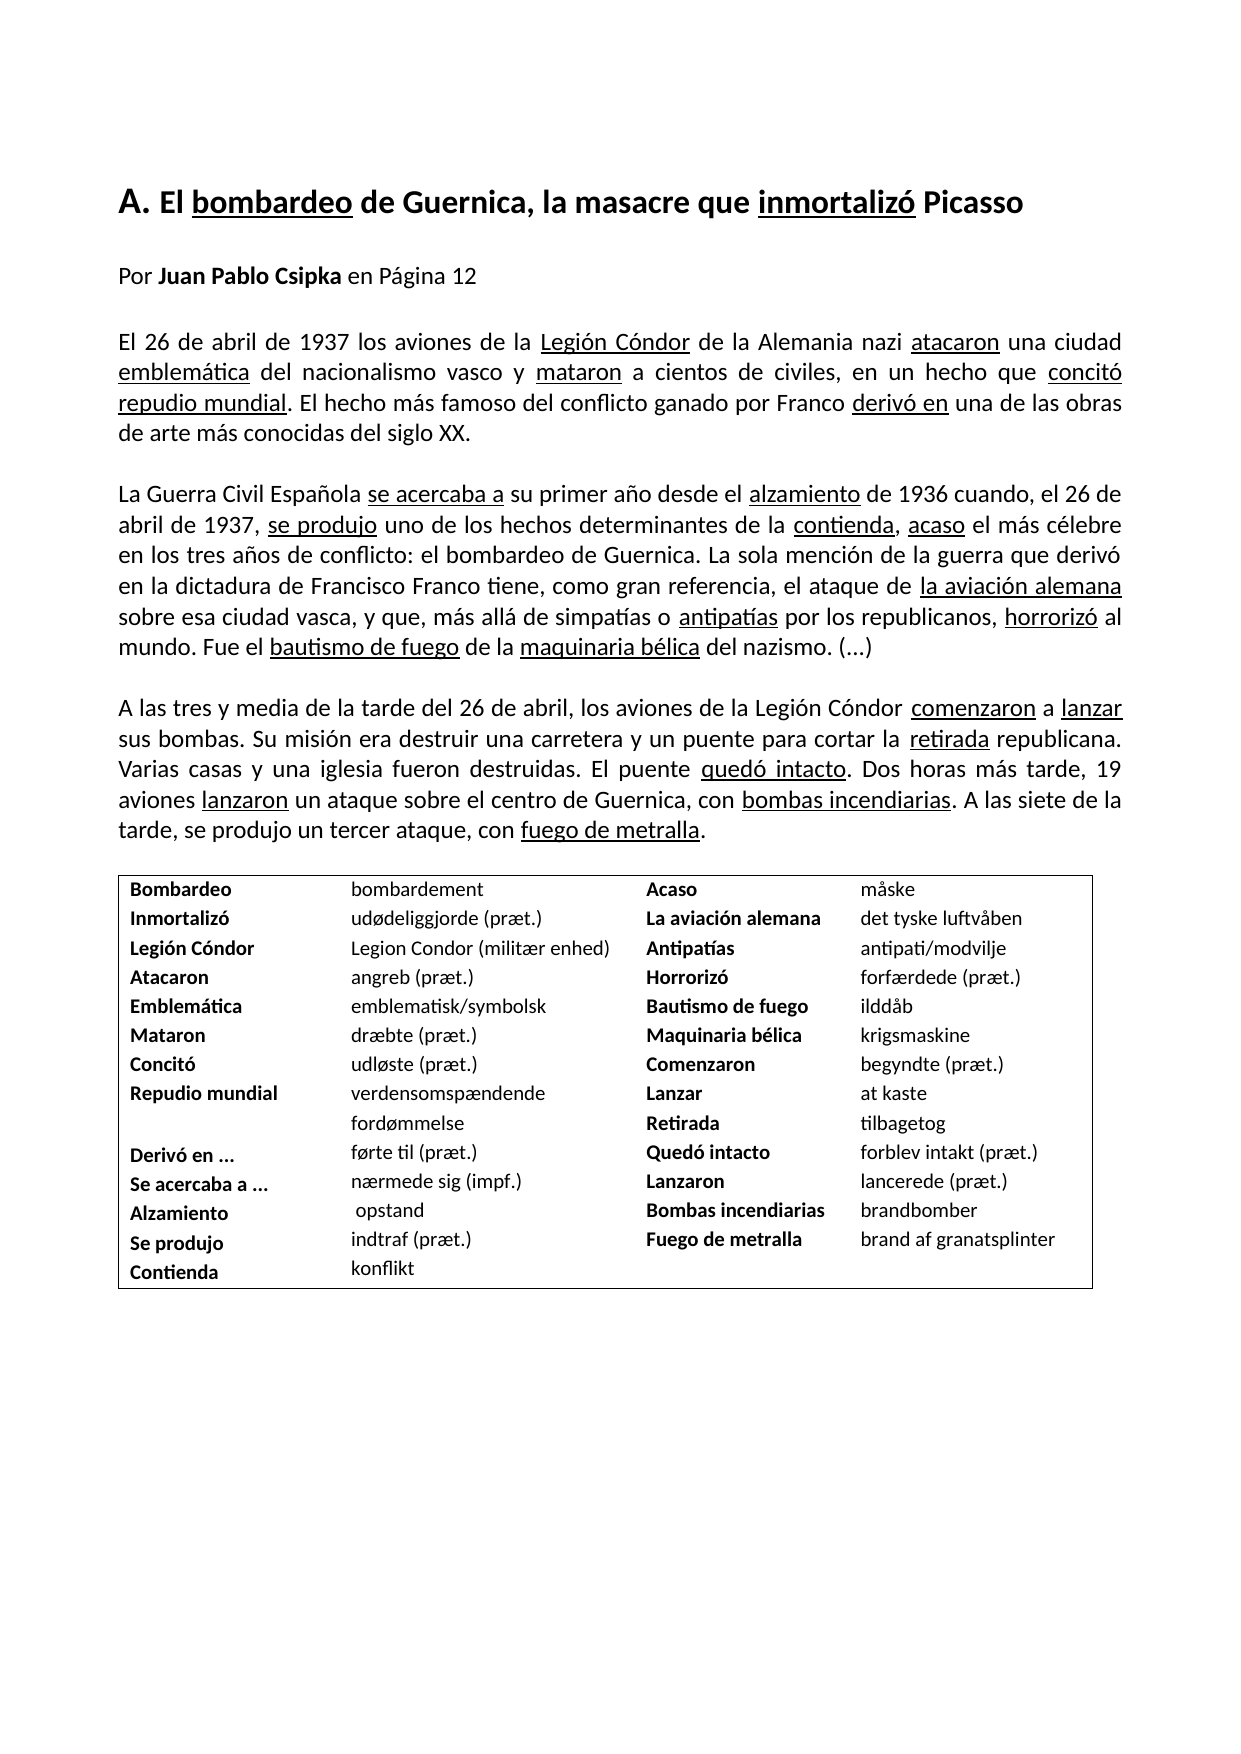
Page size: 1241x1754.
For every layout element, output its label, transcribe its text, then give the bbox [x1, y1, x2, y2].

text A las tres y media de la tarde del 26 de abril, los aviones de la Legión Cóndor comenzaron a lanzar sus bombas. Su misión era destruir una carretera y un puente para cortar la retirada republicana. Varias casas y una iglesia fueron destruidas. El puente quedó intacto. Dos horas más tarde, 19 aviones lanzaron un ataque sobre el centro de Guernica, con bombas incendiarias. A las siete de la tarde, se produjo un tercer ataque, con fuego de metralla. [118, 692, 1122, 845]
table_header måske det tyske luftvåben antipati/modvilje forfærdede (præt.) ilddåb krigsmaskine begyndte (præt.) at kaste tilbagetog forblev intakt (præt.) lancerede (præt.) brandbomber brand af granatsplinter [849, 876, 1092, 1288]
text La Guerra Civil Española se acercaba a su primer año desde el alzamiento de 1936 cuando, el 26 de abril de 1937, se produjo uno de los hechos determinantes de la contienda, acaso el más célebre en los tres años de conflicto: el bombardeo de Guernica. La sola mención de la guerra que derivó en la dictadura de Francisco Franco tiene, como gran referencia, el ataque de la aviación alemana sobre esa ciudad vasca, y que, más allá de simpatías o antipatías por los republicanos, horrorizó al mundo. Fue el bautismo de fuego de la maquinaria bélica del nazismo. (...) [118, 478, 1122, 662]
text A. El bombardeo de Guernica, la masacre que inmortalizó Picasso [118, 177, 1122, 223]
text El 26 de abril de 1937 los aviones de la Legión Cóndor de la Alemania nazi atacaron una ciudad emblemática del nacionalismo vasco y mataron a cientos de civiles, en un hecho que concitó repudio mundial. El hecho más famoso del conflicto ganado por Franco derivó en una de las obras de arte más conocidas del siglo XX. [118, 326, 1122, 448]
table_header Acaso La aviación alemana Antipatías Horrorizó Bautismo de fuego Maquinaria bélica Comenzaron Lanzar Retirada Quedó intacto Lanzaron Bombas incendiarias Fuego de metralla [635, 876, 849, 1288]
table_header bombardement udødeliggjorde (præt.) Legion Condor (militær enhed) angreb (præt.) emblematisk/symbolsk dræbte (præt.) udløste (præt.) verdensomspændende fordømmelse førte til (præt.) nærmede sig (impf.) opstand indtraf (præt.) konflikt [340, 876, 635, 1288]
text Por Juan Pablo Csipka en Página 12 [118, 260, 1122, 291]
table_header Bombardeo Inmortalizó Legión Cóndor Atacaron Emblemática Mataron Concitó Repudio mundial Derivó en ... Se acercaba a ... Alzamiento Se produjo Contienda [119, 876, 339, 1288]
